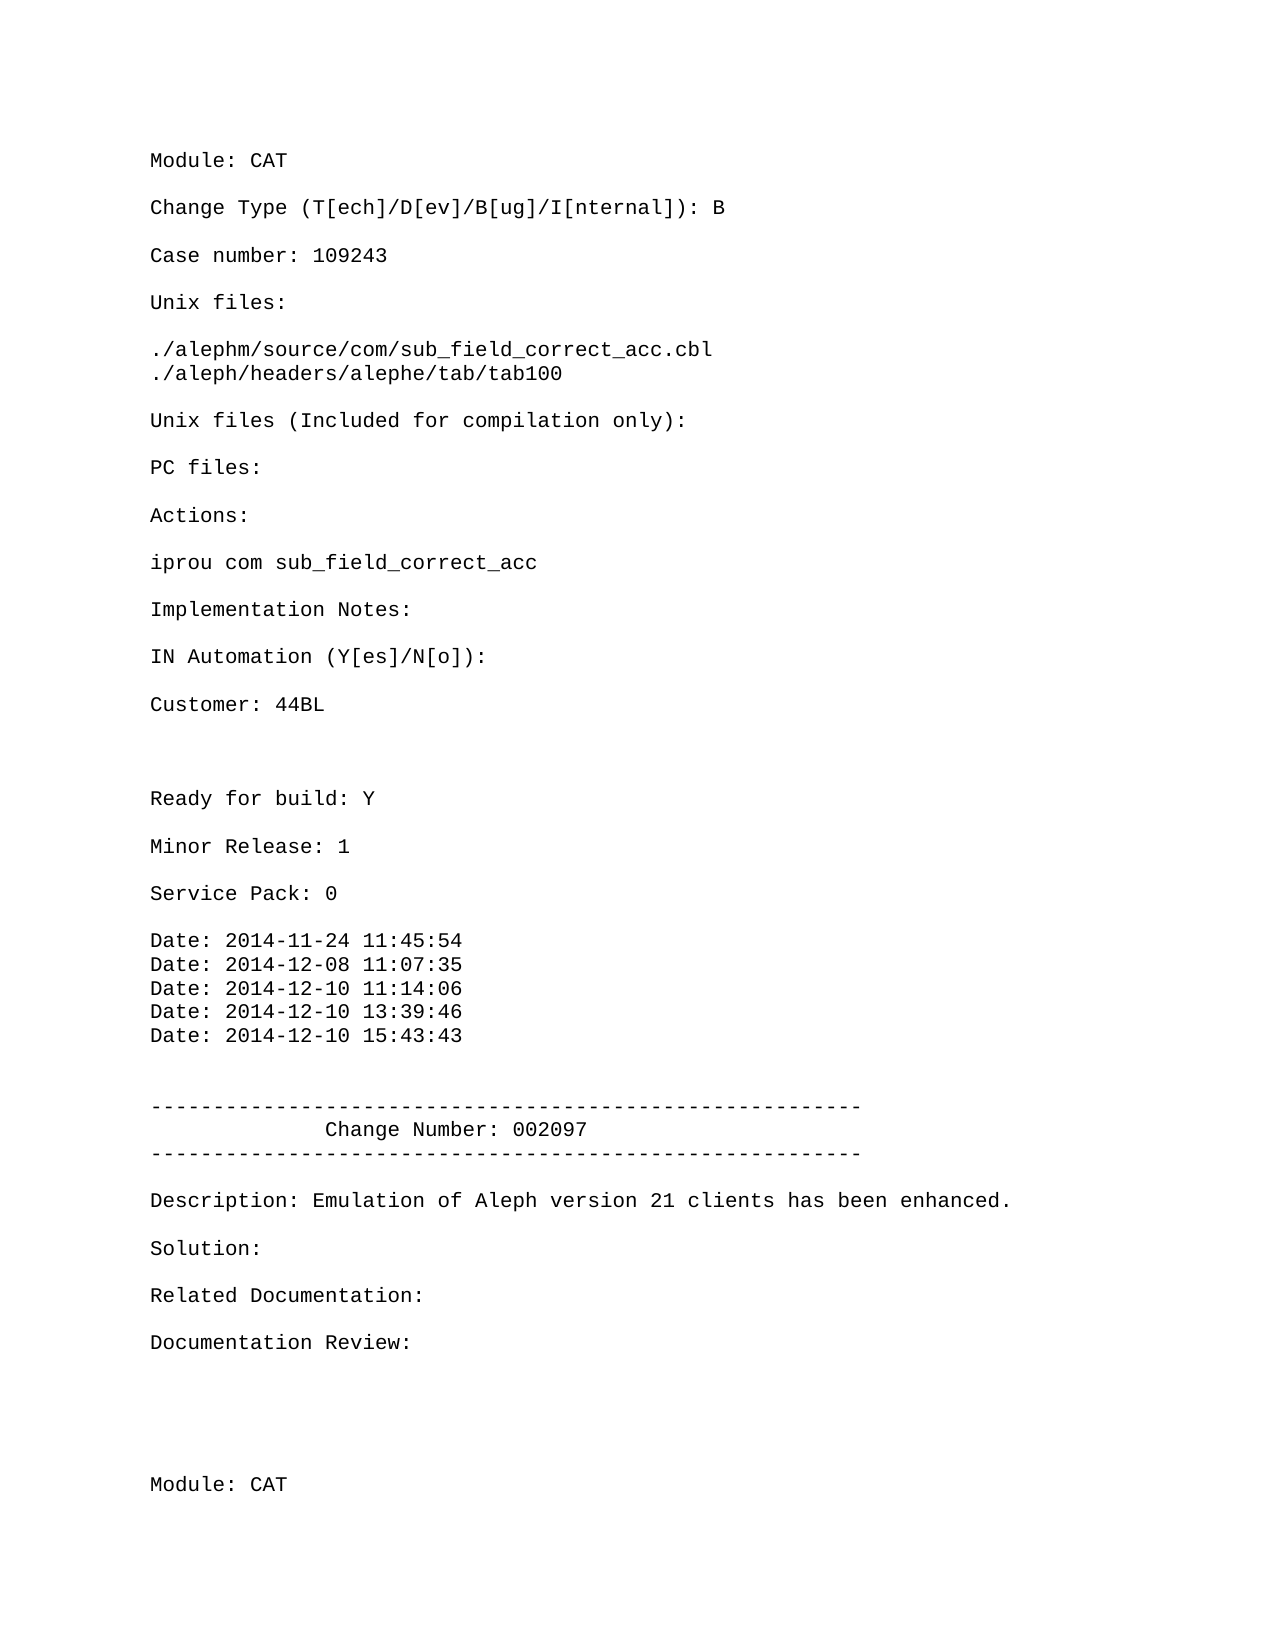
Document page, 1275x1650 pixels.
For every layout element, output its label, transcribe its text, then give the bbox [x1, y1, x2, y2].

text ./aleph/headers/alephe/tab/tab100 [150, 363, 1125, 386]
text Date: 2014-12-08 11:07:35 [150, 954, 1125, 978]
text --------------------------------------------------------- [150, 1096, 1125, 1119]
text Date: 2014-12-10 15:43:43 [150, 1025, 1125, 1048]
text Date: 2014-11-24 11:45:54 [150, 930, 1125, 954]
text iprou com sub_field_correct_acc [150, 552, 1125, 576]
text PC files: [150, 457, 1125, 481]
text Minor Release: 1 [150, 836, 1125, 859]
text Service Pack: 0 [150, 883, 1125, 907]
text Implementation Notes: [150, 599, 1125, 623]
text ./alephm/source/com/sub_field_correct_acc.cbl [150, 339, 1125, 363]
text Related Documentation: [150, 1285, 1125, 1309]
text Date: 2014-12-10 11:14:06 [150, 978, 1125, 1001]
text Ready for build: Y [150, 788, 1125, 812]
text Change Type (T[ech]/D[ev]/B[ug]/I[nternal]): B [150, 197, 1125, 221]
text Customer: 44BL [150, 694, 1125, 717]
text Unix files (Included for compilation only): [150, 410, 1125, 434]
text Actions: [150, 505, 1125, 528]
text Unix files: [150, 292, 1125, 316]
text Date: 2014-12-10 13:39:46 [150, 1001, 1125, 1025]
text Case number: 109243 [150, 244, 1125, 268]
text Solution: [150, 1238, 1125, 1261]
text Description: Emulation of Aleph version 21 clients has been enhanced. [150, 1190, 1125, 1214]
text Documentation Review: [150, 1332, 1125, 1356]
text IN Automation (Y[es]/N[o]): [150, 647, 1125, 670]
text --------------------------------------------------------- [150, 1143, 1125, 1167]
text Change Number: 002097 [150, 1119, 1125, 1143]
text Module: CAT [150, 1474, 1125, 1498]
text Module: CAT [150, 150, 1125, 174]
